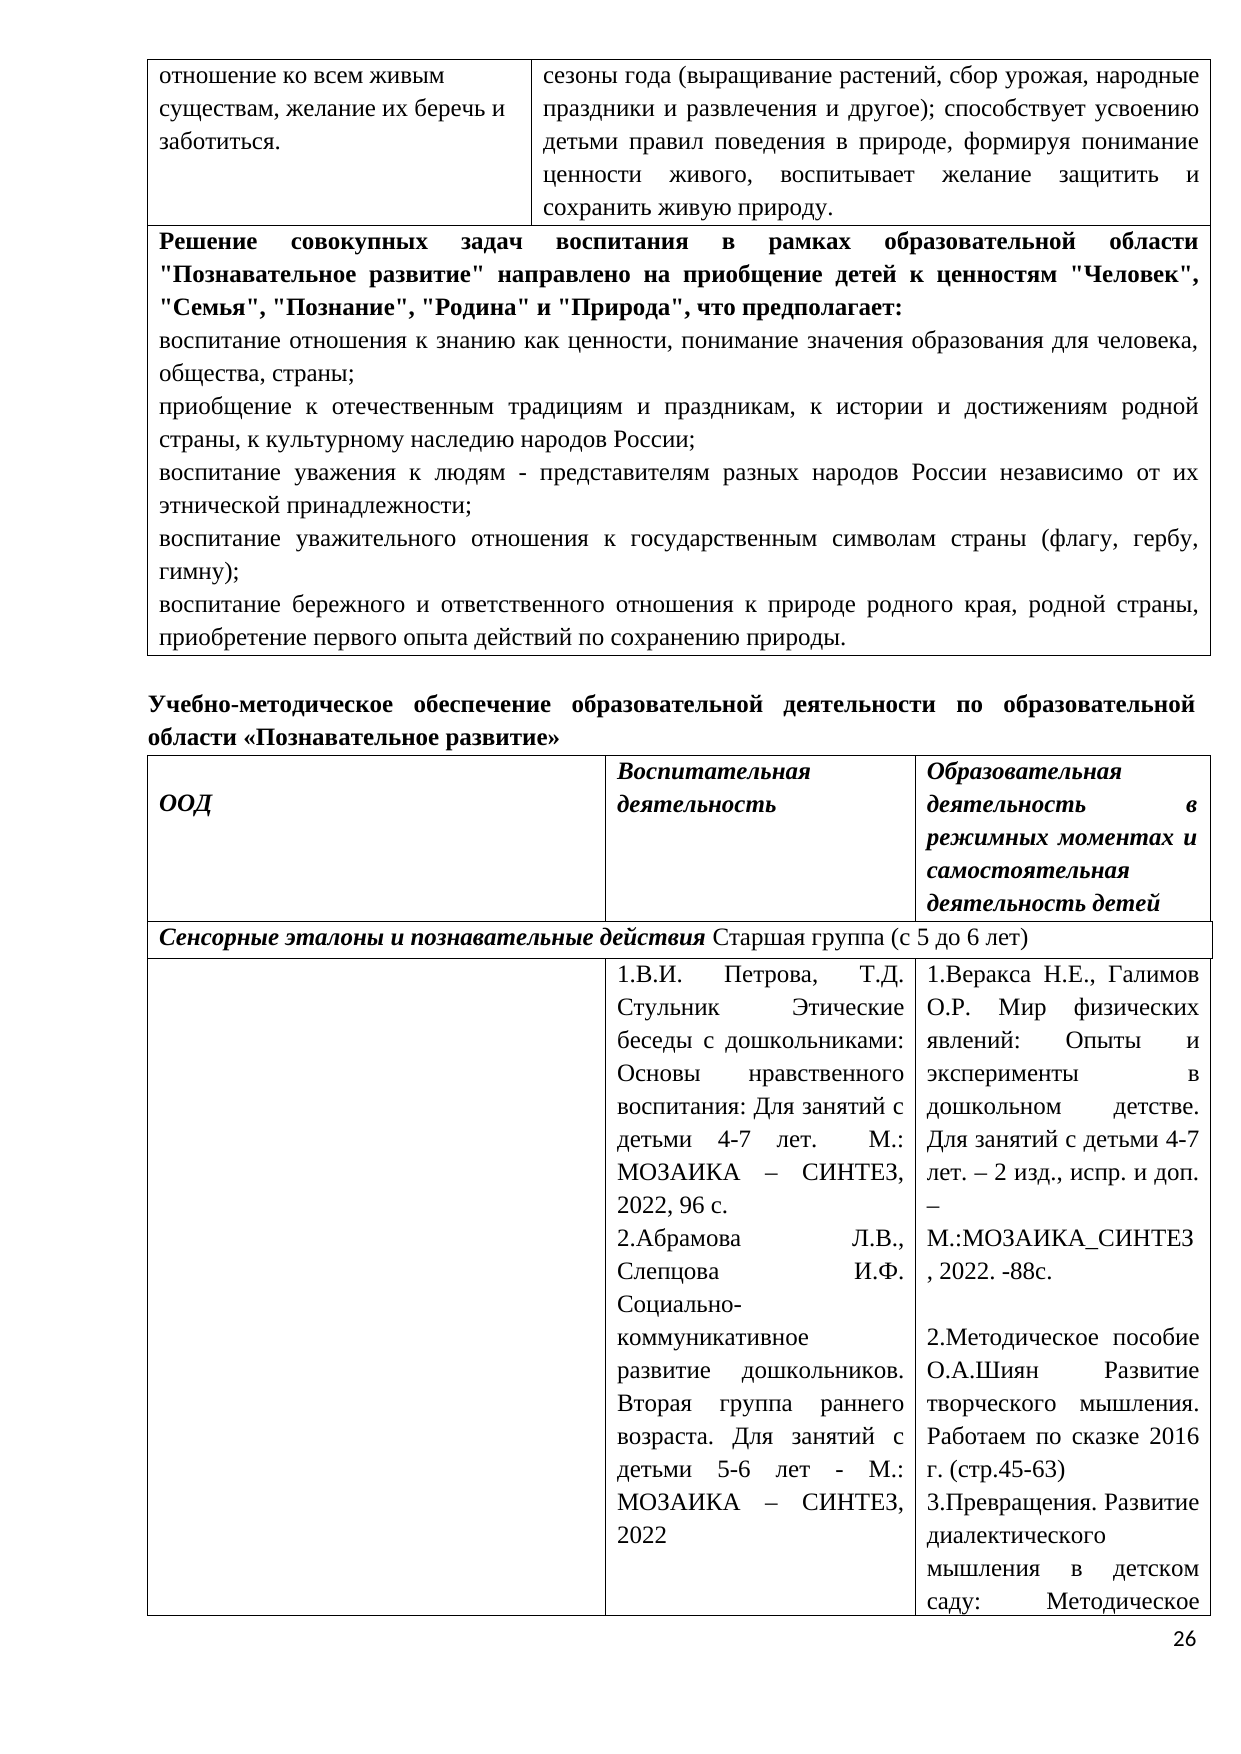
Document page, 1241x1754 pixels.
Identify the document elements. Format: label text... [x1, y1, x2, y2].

table_cell Сенсорные эталоны и познавательные действия Старшая группа (с 5 до 6 лет) [148, 922, 1212, 958]
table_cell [532, 60, 1210, 225]
table_cell [148, 959, 605, 1615]
table_header Воспитательная деятельность [606, 756, 915, 921]
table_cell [916, 959, 1210, 1615]
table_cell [606, 959, 915, 1615]
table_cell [148, 60, 531, 225]
text Учебно-методическое обеспечение образовательной деятельности по образовательной области «Познавательное развитие» [148, 689, 1196, 751]
table_header ООД [148, 756, 605, 921]
table_header Образовательная деятельность в режимных моментах и самостоятельная деятельность детей [916, 756, 1210, 921]
table_cell Решение совокупных задач воспитания в рамках образовательной области "Познавательное развитие" направлено на приобщение детей к ценностям "Человек", "Семья", "Познание", "Родина" и "Природа", что предполагает: воспитание отношения к знанию как ценности, понимание значения образования для человека, общества, страны; приобщение к отечественным традициям и праздникам, к истории и достижениям родной страны, к культурному наследию народов России; воспитание уважения к людям - представителям разных народов России независимо от их этнической принадлежности; воспитание уважительного отношения к государственным символам страны (флагу, гербу, гимну); воспитание бережного и ответственного отношения к природе родного края, родной страны, приобретение первого опыта действий по сохранению природы. [148, 226, 1210, 655]
